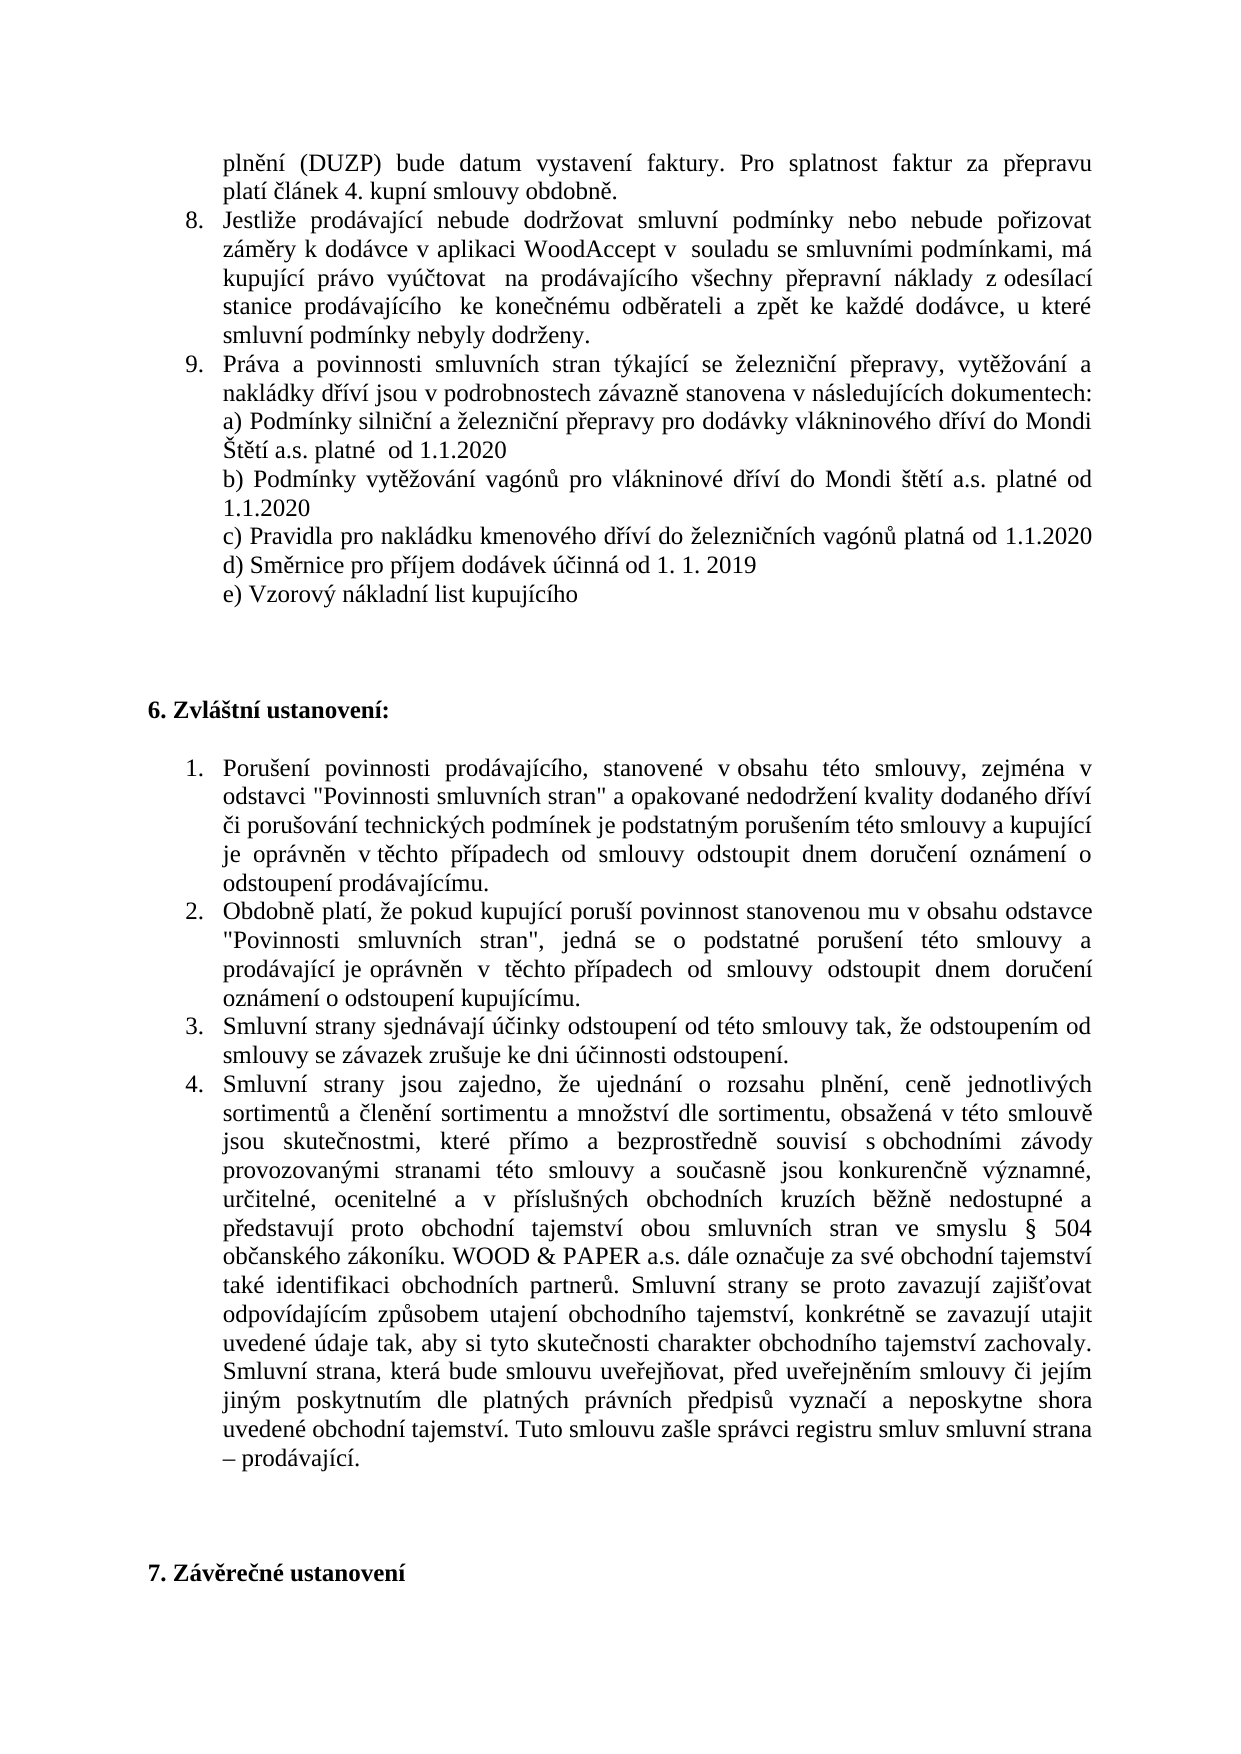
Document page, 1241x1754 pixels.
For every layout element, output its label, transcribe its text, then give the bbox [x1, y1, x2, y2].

text 6. Zvláštní ustanovení: [148, 695, 1093, 723]
list Porušení povinnosti prodávajícího, stanovené v obsahu této smlouvy, zejména v odstavci "Povinnosti smluvních stran" a opakované nedodržení kvality dodaného dříví či porušování technických podmínek je podstatným porušením této smlouvy a kupující je oprávněn v těchto případech od smlouvy odstoupit dnem doručení oznámení o odstoupení prodávajícímu. [185, 753, 1093, 896]
list Práva a povinnosti smluvních stran týkající se železniční přepravy, vytěžování a nakládky dříví jsou v podrobnostech závazně stanovena v následujících dokumentech: a) Podmínky silniční a železniční přepravy pro dodávky vlákninového dříví do Mondi Štětí a.s. platné od 1.1.2020 b) Podmínky vytěžování vagónů pro vlákninové dříví do Mondi štětí a.s. platné od 1.1.2020 c) Pravidla pro nakládku kmenového dříví do železničních vagónů platná od 1.1.2020 d) Směrnice pro příjem dodávek účinná od 1. 1. 2019 e) Vzorový nákladní list kupujícího [185, 349, 1093, 608]
list Smluvní strany jsou zajedno, že ujednání o rozsahu plnění, ceně jednotlivých sortimentů a členění sortimentu a množství dle sortimentu, obsažená v této smlouvě jsou skutečnostmi, které přímo a bezprostředně souvisí s obchodními závody provozovanými stranami této smlouvy a současně jsou konkurenčně významné, určitelné, ocenitelné a v příslušných obchodních kruzích běžně nedostupné a představují proto obchodní tajemství obou smluvních stran ve smyslu § 504 občanského zákoníku. WOOD & PAPER a.s. dále označuje za své obchodní tajemství také identifikaci obchodních partnerů. Smluvní strany se proto zavazují zajišťovat odpovídajícím způsobem utajení obchodního tajemství, konkrétně se zavazují utajit uvedené údaje tak, aby si tyto skutečnosti charakter obchodního tajemství zachovaly. Smluvní strana, která bude smlouvu uveřejňovat, před uveřejněním smlouvy či jejím jiným poskytnutím dle platných právních předpisů vyznačí a neposkytne shora uvedené obchodní tajemství. Tuto smlouvu zašle správci registru smluv smluvní strana – prodávající. [185, 1069, 1093, 1471]
list Obdobně platí, že pokud kupující poruší povinnost stanovenou mu v obsahu odstavce "Povinnosti smluvních stran", jedná se o podstatné porušení této smlouvy a prodávající je oprávněn v těchto případech od smlouvy odstoupit dnem doručení oznámení o odstoupení kupujícímu. [185, 896, 1093, 1011]
list Smluvní strany sjednávají účinky odstoupení od této smlouvy tak, že odstoupením od smlouvy se závazek zrušuje ke dni účinnosti odstoupení. [185, 1011, 1093, 1069]
list Jestliže prodávající nebude dodržovat smluvní podmínky nebo nebude pořizovat záměry k dodávce v aplikaci WoodAccept v souladu se smluvními podmínkami, má kupující právo vyúčtovat na prodávajícího všechny přepravní náklady z odesílací stanice prodávajícího ke konečnému odběrateli a zpět ke každé dodávce, u které smluvní podmínky nebyly dodrženy. [185, 205, 1093, 349]
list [185, 148, 1093, 205]
text 7. Závěrečné ustanovení [148, 1558, 1093, 1587]
